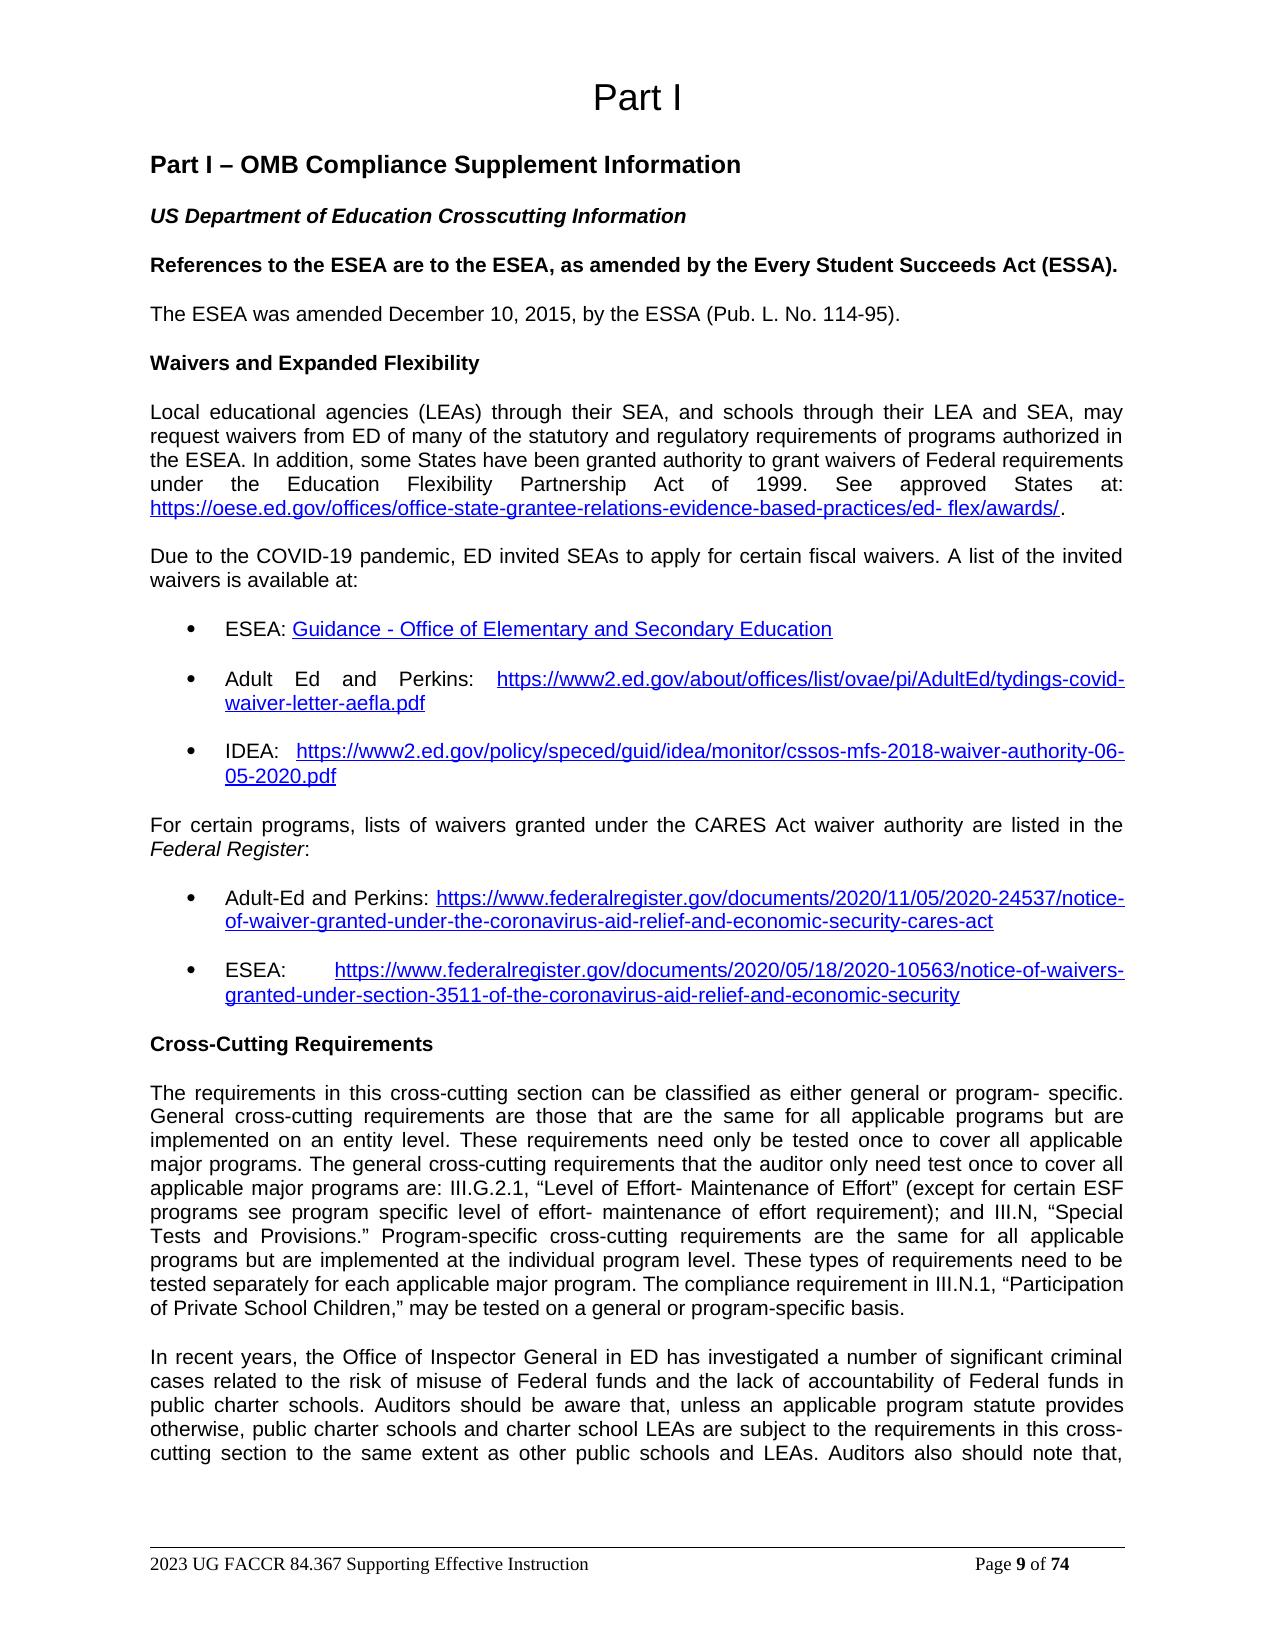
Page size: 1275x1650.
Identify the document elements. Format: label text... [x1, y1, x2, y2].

text US Department of Education Crosscutting Information [150, 204, 1125, 228]
text Due to the COVID-19 pandemic, ED invited SEAs to apply for certain fiscal waivers. A list of the invited waivers is available at: [150, 544, 1125, 592]
list ESEA: https://www.federalregister.gov/documents/2020/05/18/2020-10563/notice-of-waivers-granted-under-section-3511-of-the-coronavirus-aid-relief-and-economic-security [187, 958, 1125, 1006]
list IDEA: https://www2.ed.gov/policy/speced/guid/idea/monitor/cssos-mfs-2018-waiver-authority-06-05-2020.pdf [187, 739, 1125, 787]
list Adult Ed and Perkins: https://www2.ed.gov/about/offices/list/ovae/pi/AdultEd/tydings-covid-waiver-letter-aefla.pdf [187, 666, 1125, 714]
text References to the ESEA are to the ESEA, as amended by the Every Student Succeeds Act (ESSA). [150, 253, 1125, 277]
list Adult-Ed and Perkins: https://www.federalregister.gov/documents/2020/11/05/2020-24537/notice-of-waiver-granted-under-the-coronavirus-aid-relief-and-economic-security-cares-act [187, 885, 1125, 933]
text For certain programs, lists of waivers granted under the CARES Act waiver authority are listed in the Federal Register: [150, 812, 1125, 860]
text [150, 1345, 1125, 1465]
text Local educational agencies (LEAs) through their SEA, and schools through their LEA and SEA, may request waivers from ED of many of the statutory and regulatory requirements of programs authorized in the ESEA. In addition, some States have been granted authority to grant waivers of Federal requirements under the Education Flexibility Partnership Act of 1999. See approved States at: https://oese.ed.gov/offices/office-state-grantee-relations-evidence-based-practices/ed- flex/awards/. [150, 399, 1125, 519]
text The requirements in this cross-cutting section can be classified as either general or program- specific. General cross-cutting requirements are those that are the same for all applicable programs but are implemented on an entity level. These requirements need only be tested once to cover all applicable major programs. The general cross-cutting requirements that the auditor only need test once to cover all applicable major programs are: III.G.2.1, “Level of Effort- Maintenance of Effort” (except for certain ESF programs see program specific level of effort- maintenance of effort requirement); and III.N, “Special Tests and Provisions.” Program-specific cross-cutting requirements are the same for all applicable programs but are implemented at the individual program level. These types of requirements need to be tested separately for each applicable major program. The compliance requirement in III.N.1, “Participation of Private School Children,” may be tested on a general or program-specific basis. [150, 1080, 1125, 1320]
text Cross-Cutting Requirements [150, 1031, 1125, 1055]
text Waivers and Expanded Flexibility [150, 351, 1125, 374]
list ESEA: Guidance - Office of Elementary and Secondary Education [187, 617, 1125, 641]
text The ESEA was amended December 10, 2015, by the ESSA (Pub. L. No. 114-95). [150, 302, 1125, 326]
subtitle Part I – OMB Compliance Supplement Information [150, 150, 1125, 179]
